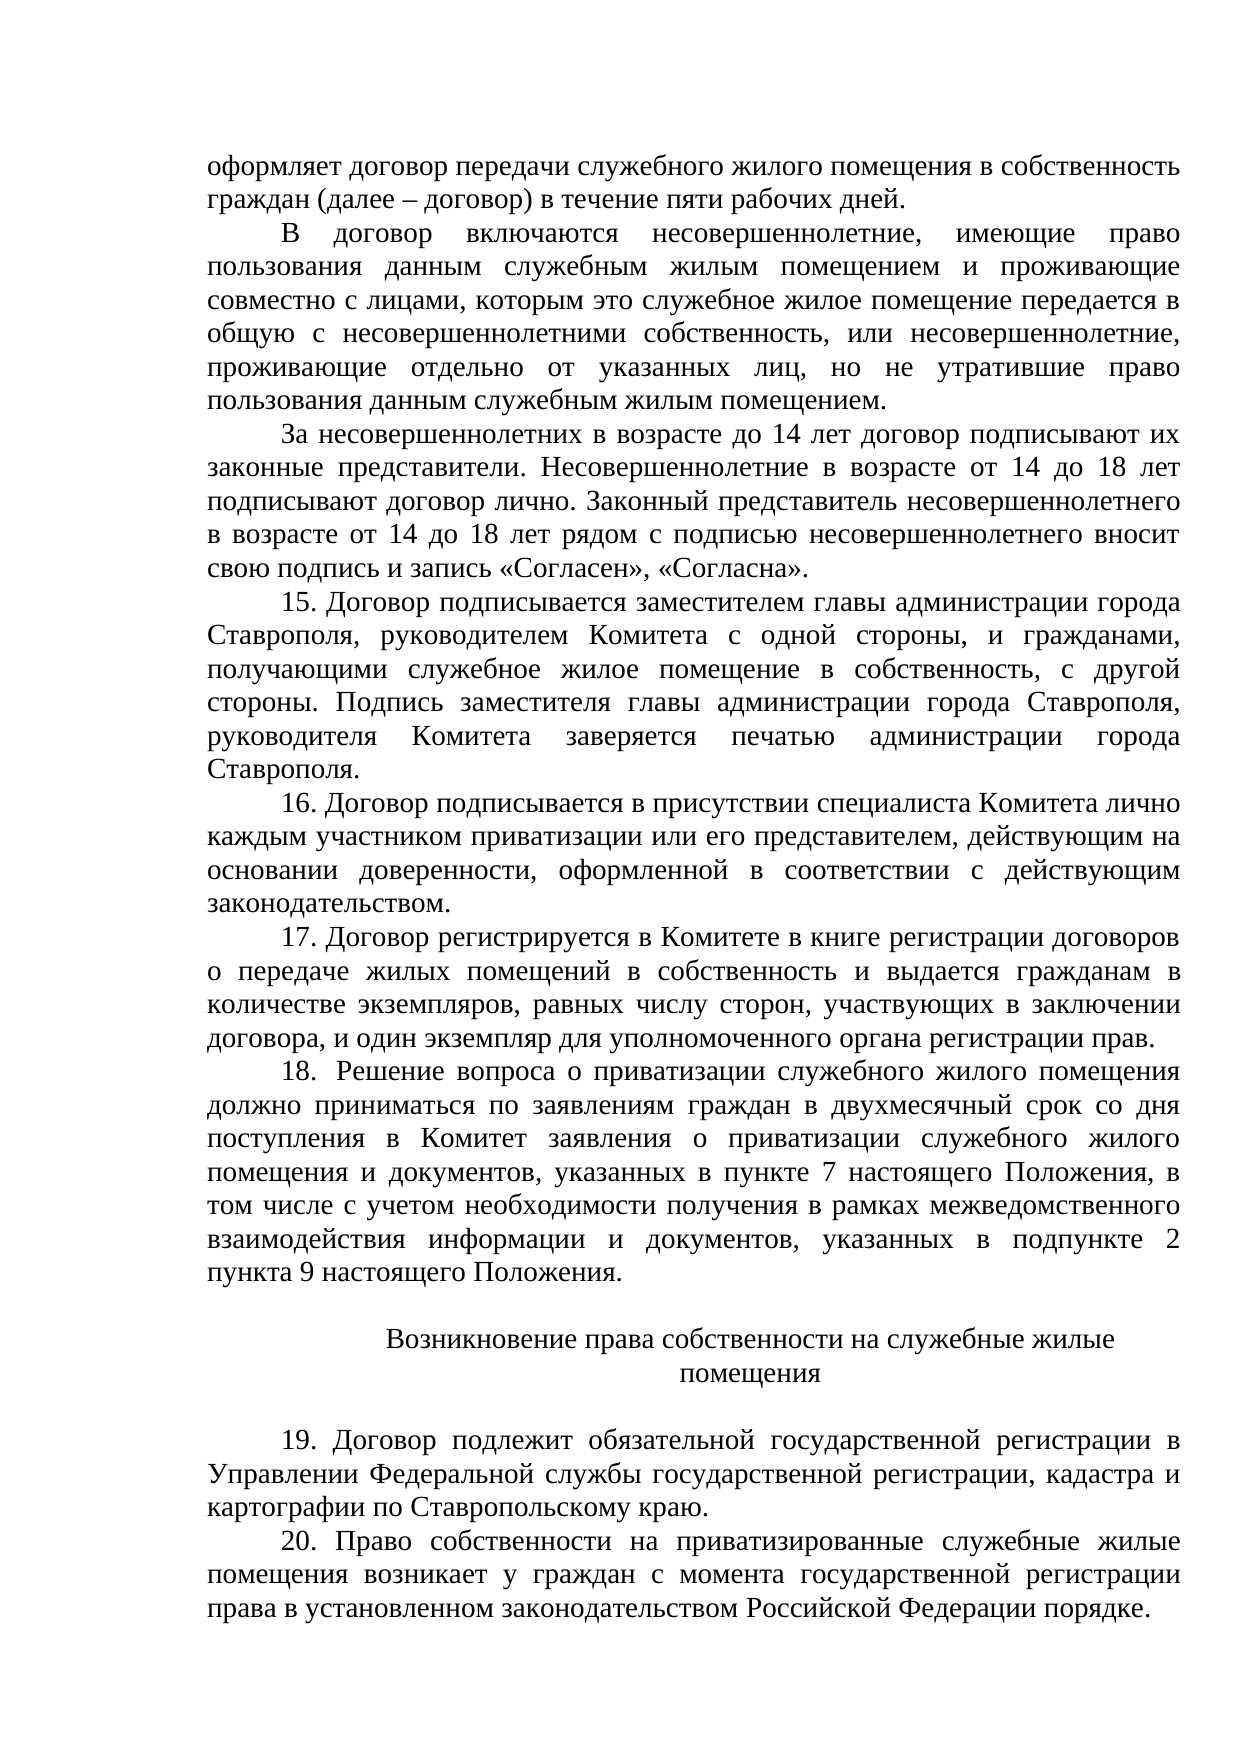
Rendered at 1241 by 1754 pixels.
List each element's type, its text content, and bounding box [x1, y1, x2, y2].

text В договор включаются несовершеннолетние, имеющие право пользования данным служебным жилым помещением и проживающие совместно с лицами, которым это служебное жилое помещение передается в общую с несовершеннолетними собственность, или несовершеннолетние, проживающие отдельно от указанных лиц, но не утратившие право пользования данным служебным жилым помещением. [207, 215, 1181, 416]
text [207, 148, 1181, 215]
text 19. Договор подлежит обязательной государственной регистрации в Управлении Федеральной службы государственной регистрации, кадастра и картографии по Ставропольскому краю. [207, 1422, 1181, 1523]
text Возникновение права собственности на служебные жилые помещения [319, 1322, 1181, 1389]
text 17. Договор регистрируется в Комитете в книге регистрации договоров о передаче жилых помещений в собственность и выдается гражданам в количестве экземпляров, равных числу сторон, участвующих в заключении договора, и один экземпляр для уполномоченного органа регистрации прав. [207, 919, 1181, 1053]
text 20. Право собственности на приватизированные служебные жилые помещения возникает у граждан с момента государственной регистрации права в установленном законодательством Российской Федерации порядке. [207, 1523, 1181, 1623]
text 15. Договор подписывается заместителем главы администрации города Ставрополя, руководителем Комитета с одной стороны, и гражданами, получающими служебное жилое помещение в собственность, с другой стороны. Подпись заместителя главы администрации города Ставрополя, руководителя Комитета заверяется печатью администрации города Ставрополя. [207, 584, 1181, 785]
text 18. Решение вопроса о приватизации служебного жилого помещения должно приниматься по заявлениям граждан в двухмесячный срок со дня поступления в Комитет заявления о приватизации служебного жилого помещения и документов, указанных в пункте 7 настоящего Положения, в том числе с учетом необходимости получения в рамках межведомственного взаимодействия информации и документов, указанных в подпункте 2 пункта 9 настоящего Положения. [207, 1053, 1181, 1288]
text 16. Договор подписывается в присутствии специалиста Комитета лично каждым участником приватизации или его представителем, действующим на основании доверенности, оформленной в соответствии с действующим законодательством. [207, 785, 1181, 919]
text За несовершеннолетних в возрасте до 14 лет договор подписывают их законные представители. Несовершеннолетние в возрасте от 14 до 18 лет подписывают договор лично. Законный представитель несовершеннолетнего в возрасте от 14 до 18 лет рядом с подписью несовершеннолетнего вносит свою подпись и запись «Согласен», «Согласна». [207, 416, 1181, 584]
